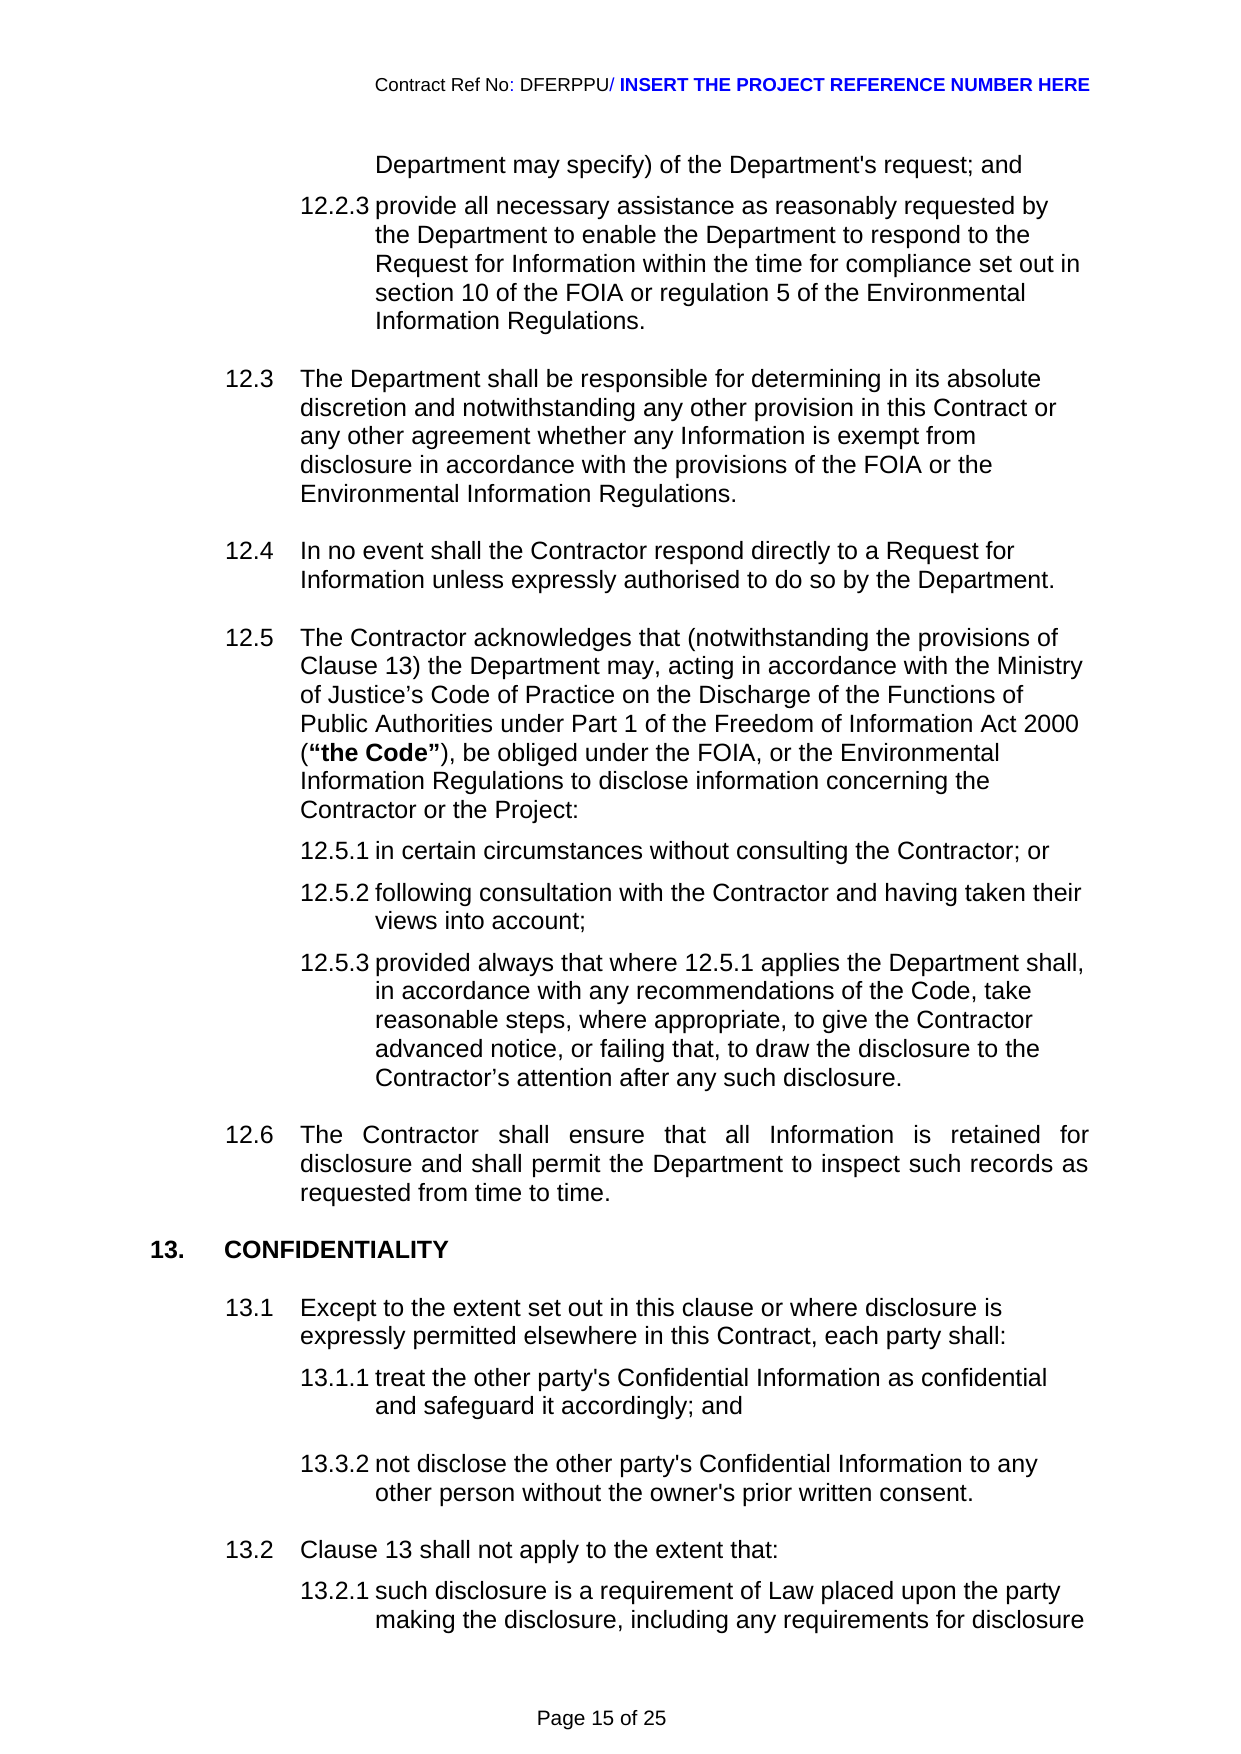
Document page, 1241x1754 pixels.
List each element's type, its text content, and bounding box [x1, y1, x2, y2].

text 13.1.1 treat the other party's Confidential Information as confidential and safeguard it accordingly; and [150, 1362, 1090, 1420]
text 12.3 The Department shall be responsible for determining in its absolute discretion and notwithstanding any other provision in this Contract or any other agreement whether any Information is exempt from disclosure in accordance with the provisions of the FOIA or the Environmental Information Regulations. [225, 364, 1090, 507]
text 12.4 In no event shall the Contractor respond directly to a Request for Information unless expressly authorised to do so by the Department. [225, 536, 1090, 594]
text 12.5.3 provided always that where 12.5.1 applies the Department shall, in accordance with any recommendations of the Code, take reasonable steps, where appropriate, to give the Contractor advanced notice, or failing that, to draw the disclosure to the Contractor’s attention after any such disclosure. [300, 947, 1090, 1091]
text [150, 1576, 1090, 1634]
text 12.6 The Contractor shall ensure that all Information is retained for disclosure and shall permit the Department to inspect such records as requested from time to time. [225, 1120, 1090, 1206]
text 12.5.1 in certain circumstances without consulting the Contractor; or [300, 836, 1090, 865]
text 12.2.3 provide all necessary assistance as reasonably requested by the Department to enable the Department to respond to the Request for Information within the time for compliance set out in section 10 of the FOIA or regulation 5 of the Environmental Information Regulations. [300, 191, 1090, 335]
text 12.5.2 following consultation with the Contractor and having taken their views into account; [300, 877, 1090, 935]
text 13. CONFIDENTIALITY [150, 1235, 1090, 1264]
text 13.3.2 not disclose the other party's Confidential Information to any other person without the owner's prior written consent. [150, 1449, 1090, 1506]
text 12.5 The Contractor acknowledges that (notwithstanding the provisions of Clause 13) the Department may, acting in accordance with the Ministry of Justice’s Code of Practice on the Discharge of the Functions of Public Authorities under Part 1 of the Freedom of Information Act 2000 (“the Code”), be obliged under the FOIA, or the Environmental Information Regulations to disclose information concerning the Contractor or the Project: [225, 622, 1090, 824]
text 13.1 Except to the extent set out in this clause or where disclosure is expressly permitted elsewhere in this Contract, each party shall: [225, 1292, 1090, 1350]
text 13.2 Clause 13 shall not apply to the extent that: [225, 1535, 1090, 1564]
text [300, 150, 1090, 179]
